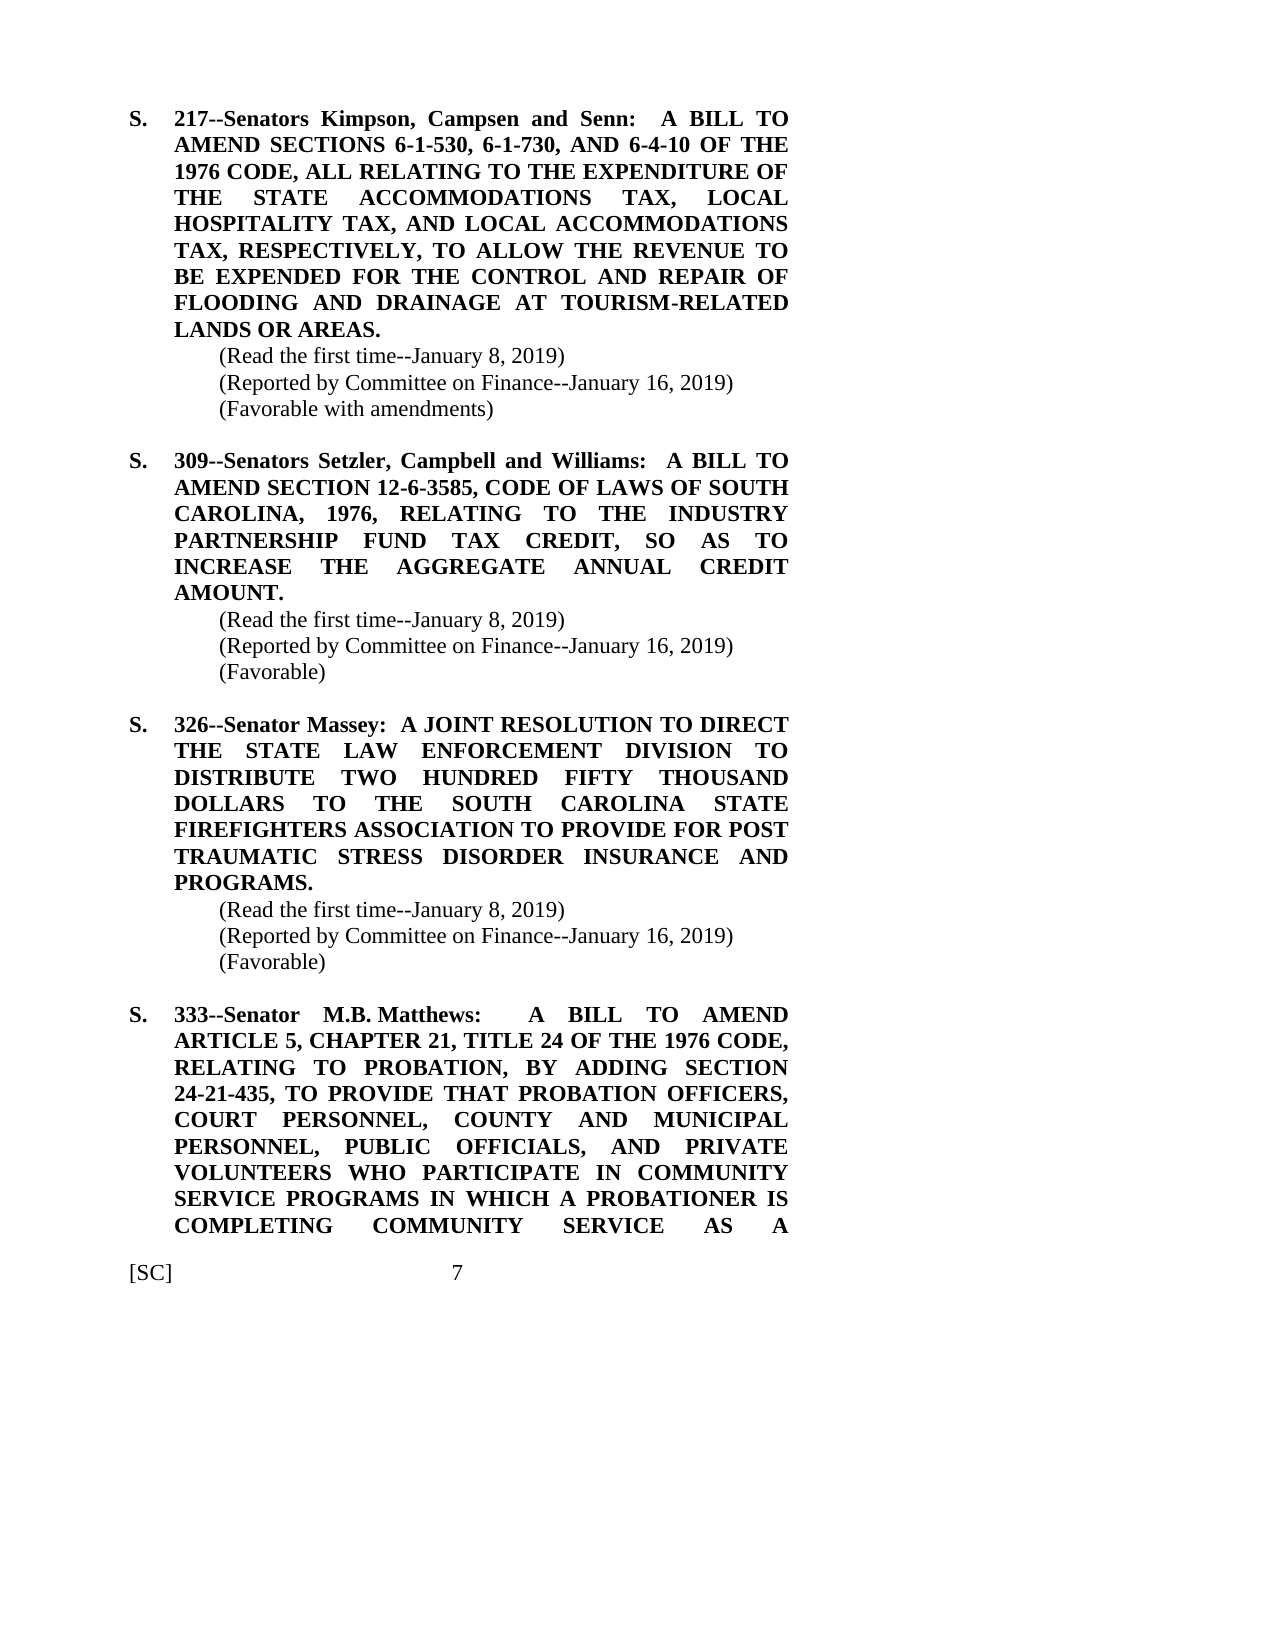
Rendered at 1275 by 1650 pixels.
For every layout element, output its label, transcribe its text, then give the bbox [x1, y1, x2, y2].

text (Read the first time--January 8, 2019) [219, 342, 789, 368]
title S. 309--Senators Setzler, Campbell and Williams: A BILL TO AMEND SECTION 12-6-3585, CODE OF LAWS OF SOUTH CAROLINA, 1976, RELATING TO THE INDUSTRY PARTNERSHIP FUND TAX CREDIT, SO AS TO INCREASE THE AGGREGATE ANNUAL CREDIT AMOUNT. [129, 448, 789, 606]
text (Favorable) [219, 658, 789, 685]
text (Read the first time--January 8, 2019) [219, 896, 789, 922]
text (Reported by Committee on Finance--January 16, 2019) [219, 368, 789, 395]
text (Read the first time--January 8, 2019) [219, 606, 789, 632]
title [129, 1001, 789, 1238]
title S. 326--Senator Massey: A JOINT RESOLUTION TO DIRECT THE STATE LAW ENFORCEMENT DIVISION TO DISTRIBUTE TWO HUNDRED FIFTY THOUSAND DOLLARS TO THE SOUTH CAROLINA STATE FIREFIGHTERS ASSOCIATION TO PROVIDE FOR POST TRAUMATIC STRESS DISORDER INSURANCE AND PROGRAMS. [129, 711, 789, 896]
text (Reported by Committee on Finance--January 16, 2019) [219, 922, 789, 948]
title S. 217--Senators Kimpson, Campsen and Senn: A BILL TO AMEND SECTIONS 6-1-530, 6-1-730, AND 6-4-10 OF THE 1976 CODE, ALL RELATING TO THE EXPENDITURE OF THE STATE ACCOMMODATIONS TAX, LOCAL HOSPITALITY TAX, AND LOCAL ACCOMMODATIONS TAX, RESPECTIVELY, TO ALLOW THE REVENUE TO BE EXPENDED FOR THE CONTROL AND REPAIR OF FLOODING AND DRAINAGE AT TOURISM-RELATED LANDS OR AREAS. [129, 105, 789, 342]
text (Reported by Committee on Finance--January 16, 2019) [219, 632, 789, 658]
text (Favorable) [219, 948, 789, 975]
text (Favorable with amendments) [219, 395, 789, 421]
